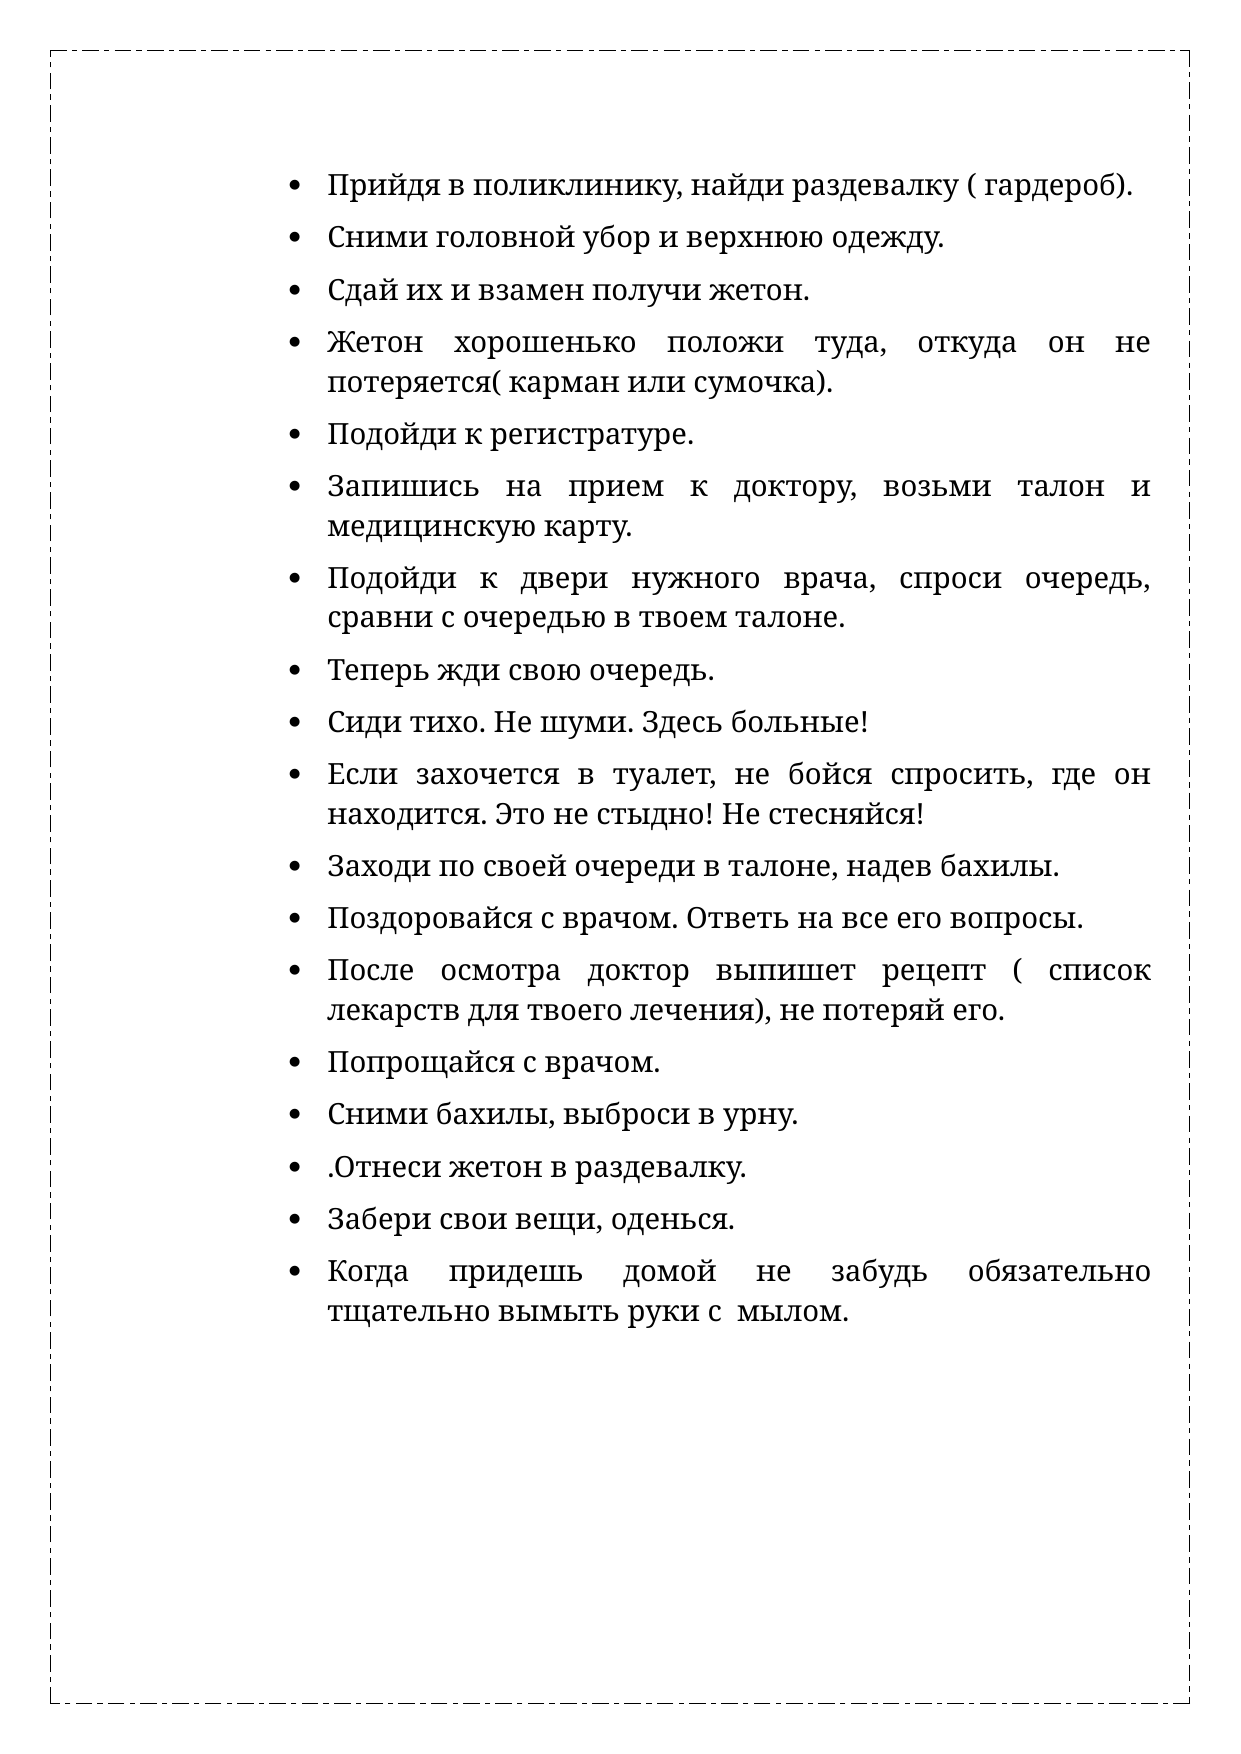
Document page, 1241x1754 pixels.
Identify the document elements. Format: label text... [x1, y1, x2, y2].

list Жетон хорошенько положи туда, откуда он не потеряется( карман или сумочка). [289, 321, 1152, 401]
list Если захочется в туалет, не бойся спросить, где он находится. Это не стыдно! Не стесняйся! [289, 753, 1152, 833]
list Запишись на прием к доктору, возьми талон и медицинскую карту. [289, 465, 1152, 544]
list Прийдя в поликлинику, найди раздевалку ( гардероб). [289, 164, 1152, 204]
list Сиди тихо. Не шуми. Здесь больные! [289, 701, 1152, 741]
list Забери свои вещи, оденься. [289, 1198, 1152, 1238]
list Подойди к двери нужного врача, спроси очередь, сравни с очередью в твоем талоне. [289, 557, 1152, 636]
list Подойди к регистратуре. [289, 413, 1152, 453]
list .Отнеси жетон в раздевалку. [289, 1146, 1152, 1186]
list Заходи по своей очереди в талоне, надев бахилы. [289, 845, 1152, 885]
list После осмотра доктор выпишет рецепт ( список лекарств для твоего лечения), не потеряй его. [289, 949, 1152, 1029]
list Поздоровайся с врачом. Ответь на все его вопросы. [289, 897, 1152, 937]
list Теперь жди свою очередь. [289, 649, 1152, 689]
list Попрощайся с врачом. [289, 1041, 1152, 1081]
list Когда придешь домой не забудь обязательно тщательно вымыть руки с мылом. [289, 1250, 1152, 1329]
list Сдай их и взамен получи жетон. [289, 269, 1152, 309]
list Сними бахилы, выброси в урну. [289, 1094, 1152, 1133]
list Сними головной убор и верхнюю одежду. [289, 217, 1152, 256]
